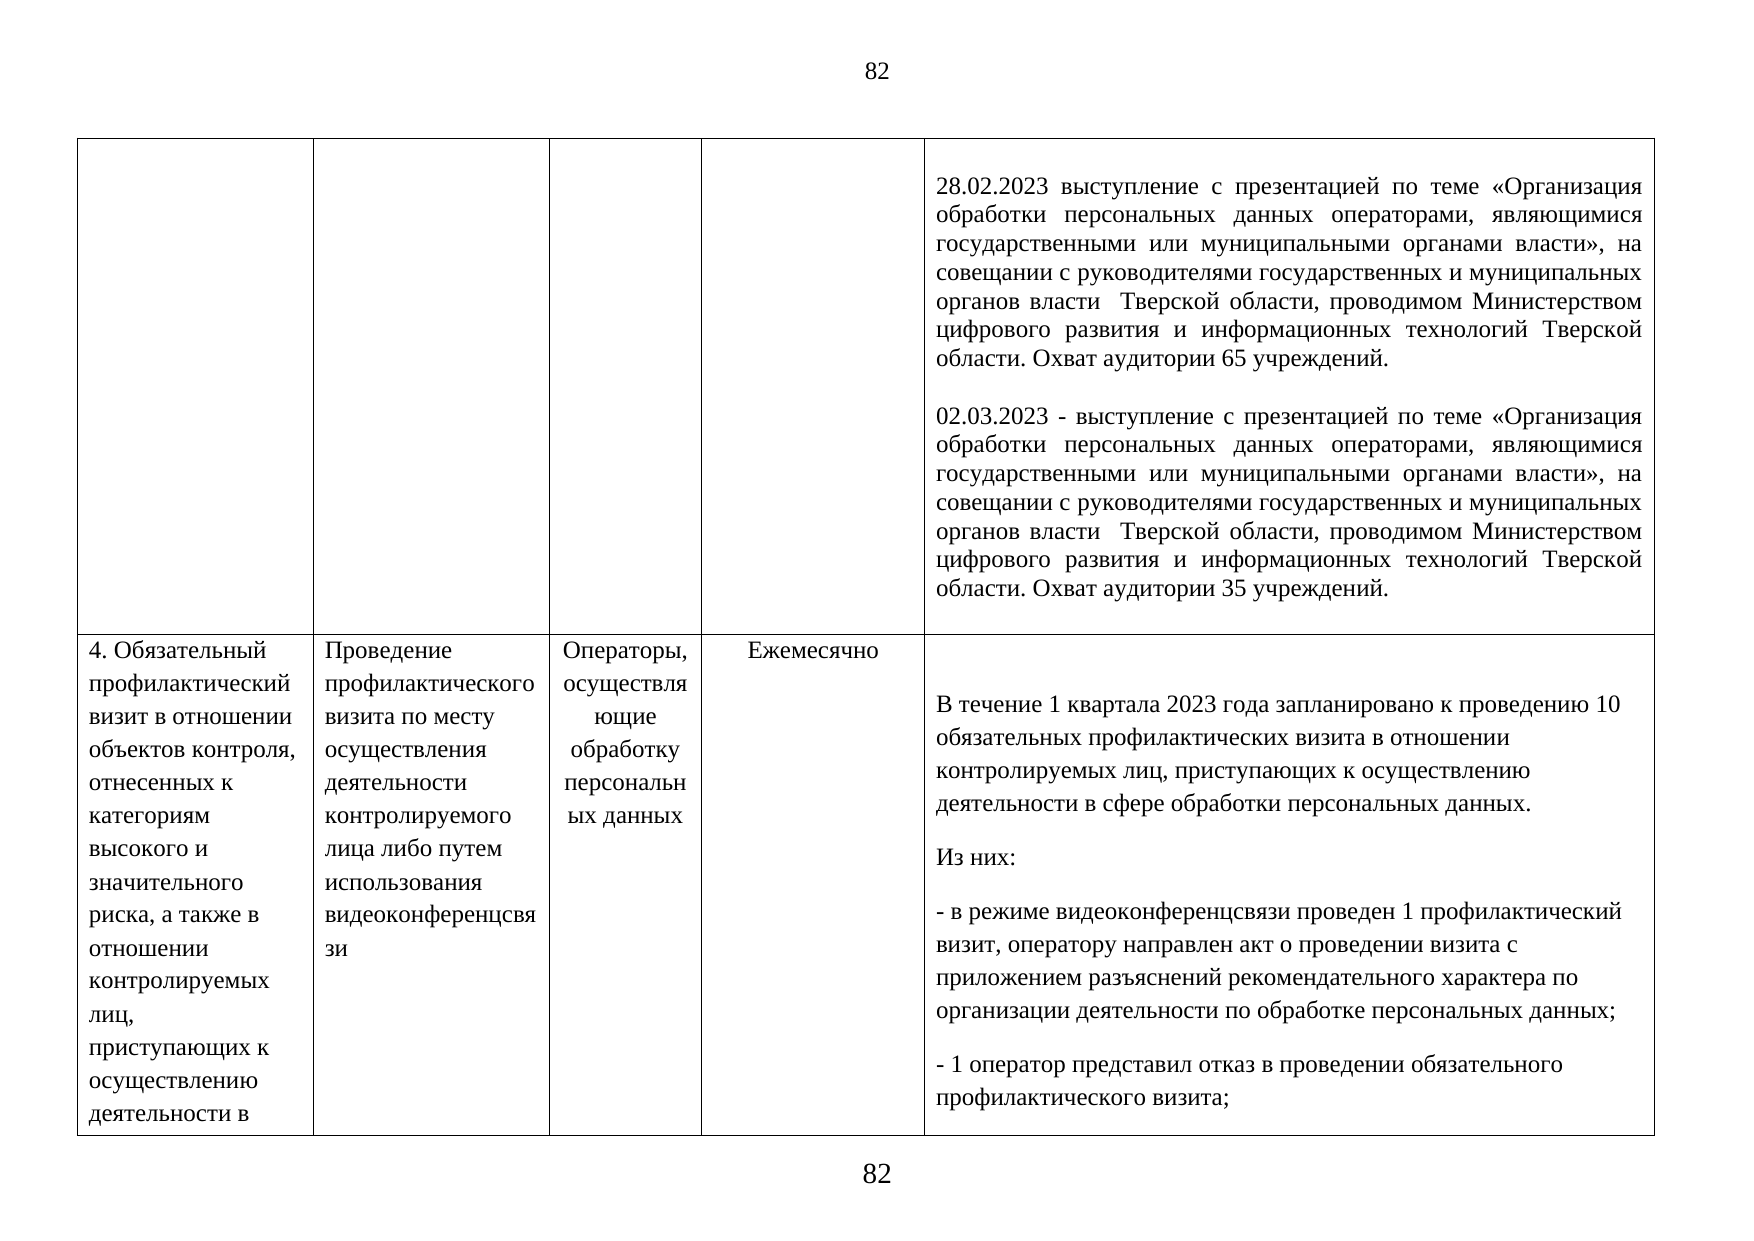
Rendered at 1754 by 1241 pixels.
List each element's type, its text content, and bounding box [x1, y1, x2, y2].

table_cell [314, 635, 549, 1135]
table_cell [78, 139, 313, 634]
table_cell Ежемесячно [702, 635, 924, 1135]
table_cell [925, 635, 1654, 1135]
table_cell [550, 635, 701, 1135]
table_cell [550, 139, 701, 634]
table_cell [702, 139, 924, 634]
table_cell [314, 139, 549, 634]
table_cell 28.02.2023 выступление с презентацией по теме «Организация обработки персональных данных операторами, являющимися государственными или муниципальными органами власти», на совещании с руководителями государственных и муниципальных органов власти Тверской области, проводимом Министерством цифрового развития и информационных технологий Тверской области. Охват аудитории 65 учреждений. 02.03.2023 - выступление с презентацией по теме «Организация обработки персональных данных операторами, являющимися государственными или муниципальными органами власти», на совещании с руководителями государственных и муниципальных органов власти Тверской области, проводимом Министерством цифрового развития и информационных технологий Тверской области. Охват аудитории 35 учреждений. [925, 139, 1654, 634]
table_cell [78, 635, 313, 1135]
